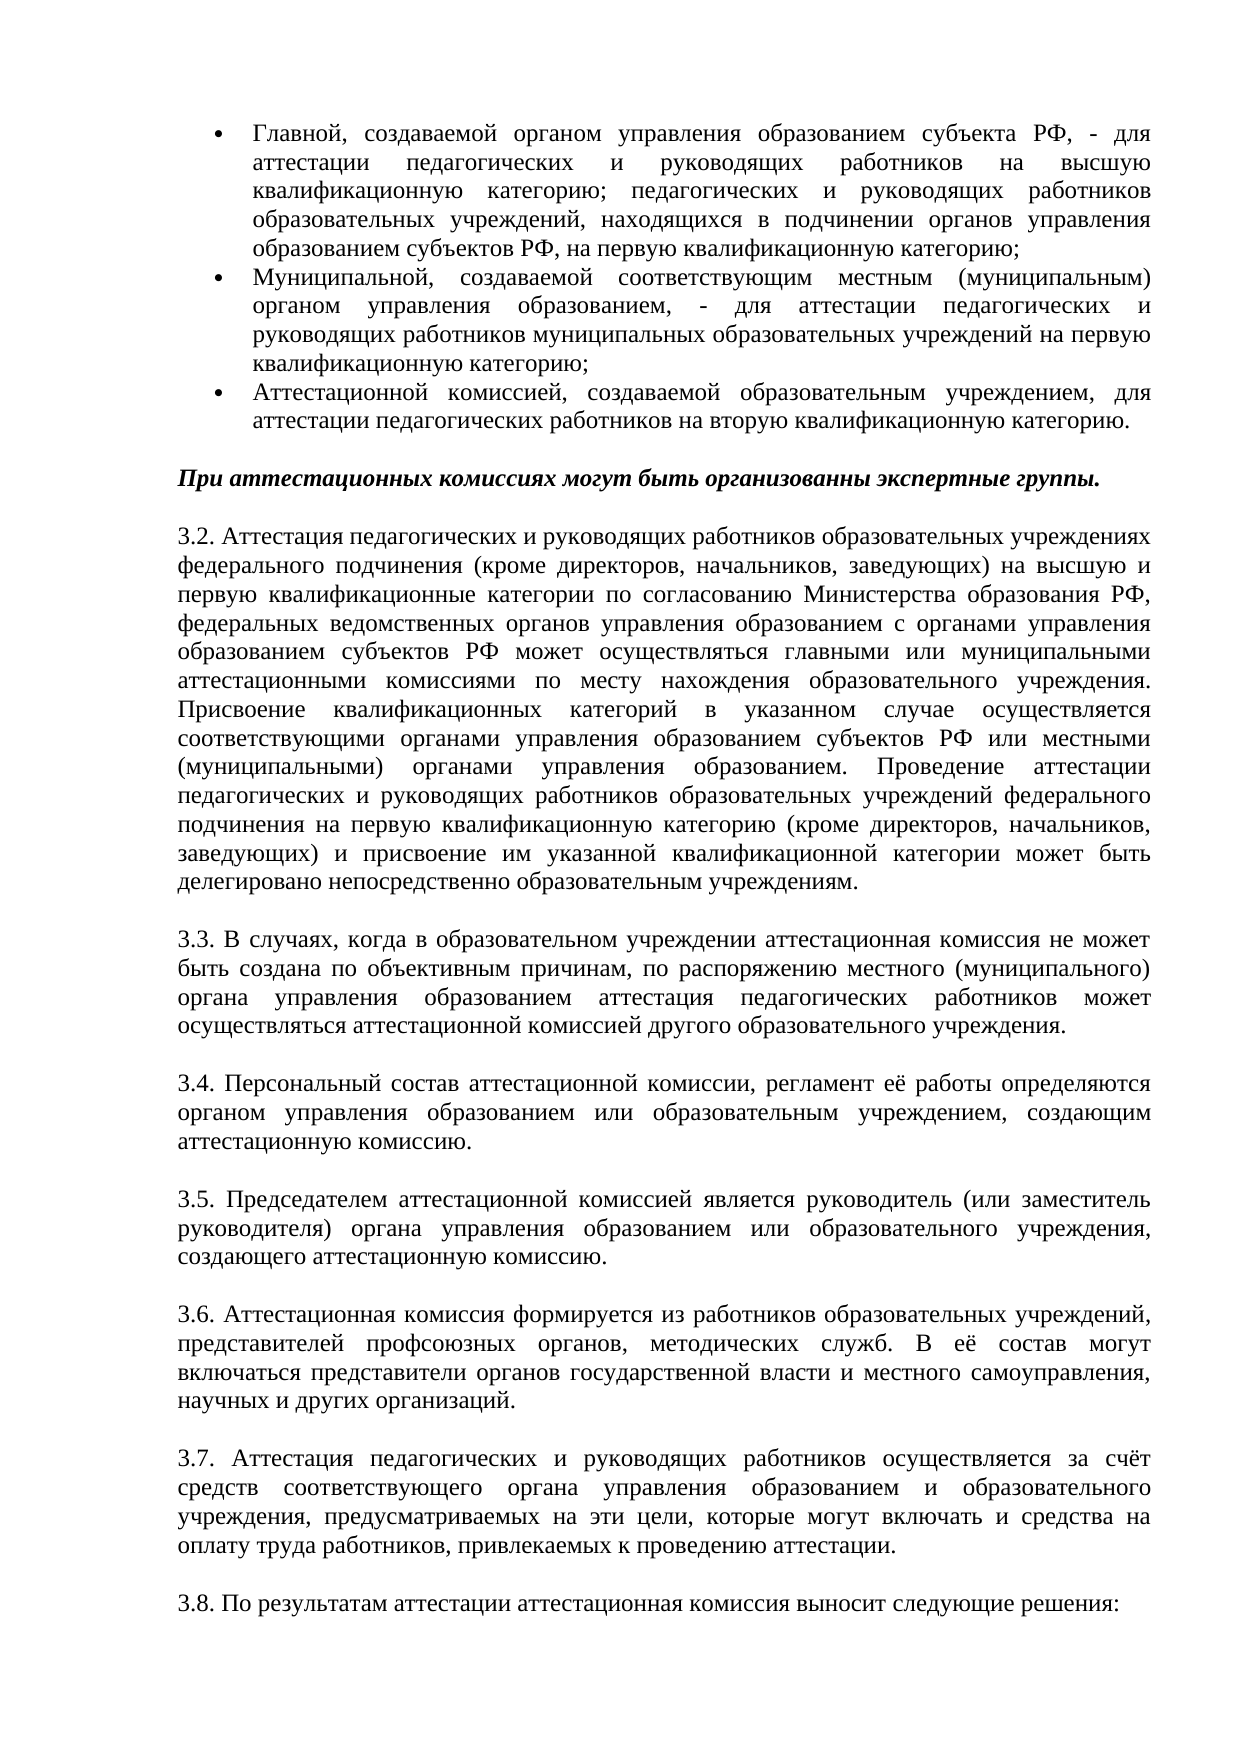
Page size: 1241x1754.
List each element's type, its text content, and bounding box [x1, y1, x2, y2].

list Аттестационной комиссией, создаваемой образовательным учреждением, для аттестации педагогических работников на вторую квалификационную категорию. [215, 377, 1152, 434]
text 3.6. Аттестационная комиссия формируется из работников образовательных учреждений, представителей профсоюзных органов, методических служб. В её состав могут включаться представители органов государственной власти и местного самоуправления, научных и других организаций. [177, 1299, 1152, 1414]
text 3.3. В случаях, когда в образовательном учреждении аттестационная комиссия не может быть создана по объективным причинам, по распоряжению местного (муниципального) органа управления образованием аттестация педагогических работников может осуществляться аттестационной комиссией другого образовательного учреждения. [177, 924, 1152, 1039]
text 3.7. Аттестация педагогических и руководящих работников осуществляется за счёт средств соответствующего органа управления образованием и образовательного учреждения, предусматриваемых на эти цели, которые могут включать и средства на оплату труда работников, привлекаемых к проведению аттестации. [177, 1443, 1152, 1558]
text 3.2. Аттестация педагогических и руководящих работников образовательных учреждениях федерального подчинения (кроме директоров, начальников, заведующих) на высшую и первую квалификационные категории по согласованию Министерства образования РФ, федеральных ведомственных органов управления образованием с органами управления образованием субъектов РФ может осуществляться главными или муниципальными аттестационными комиссиями по месту нахождения образовательного учреждения. Присвоение квалификационных категорий в указанном случае осуществляется соответствующими органами управления образованием субъектов РФ или местными (муниципальными) органами управления образованием. Проведение аттестации педагогических и руководящих работников образовательных учреждений федерального подчинения на первую квалификационную категорию (кроме директоров, начальников, заведующих) и присвоение им указанной квалификационной категории может быть делегировано непосредственно образовательным учреждениям. [177, 521, 1152, 895]
text 3.5. Председателем аттестационной комиссией является руководитель (или заместитель руководителя) органа управления образованием или образовательного учреждения, создающего аттестационную комиссию. [177, 1184, 1152, 1270]
text При аттестационных комиссиях могут быть организованны экспертные группы. [177, 463, 1152, 492]
text 3.4. Персональный состав аттестационной комиссии, регламент её работы определяются органом управления образованием или образовательным учреждением, создающим аттестационную комиссию. [177, 1068, 1152, 1155]
list Муниципальной, создаваемой соответствующим местным (муниципальным) органом управления образованием, - для аттестации педагогических и руководящих работников муниципальных образовательных учреждений на первую квалификационную категорию; [215, 262, 1152, 377]
text 3.8. По результатам аттестации аттестационная комиссия выносит следующие решения: [177, 1588, 1152, 1616]
list Главной, создаваемой органом управления образованием субъекта РФ, - для аттестации педагогических и руководящих работников на высшую квалификационную категорию; педагогических и руководящих работников образовательных учреждений, находящихся в подчинении органов управления образованием субъектов РФ, на первую квалификационную категорию; [215, 118, 1152, 262]
